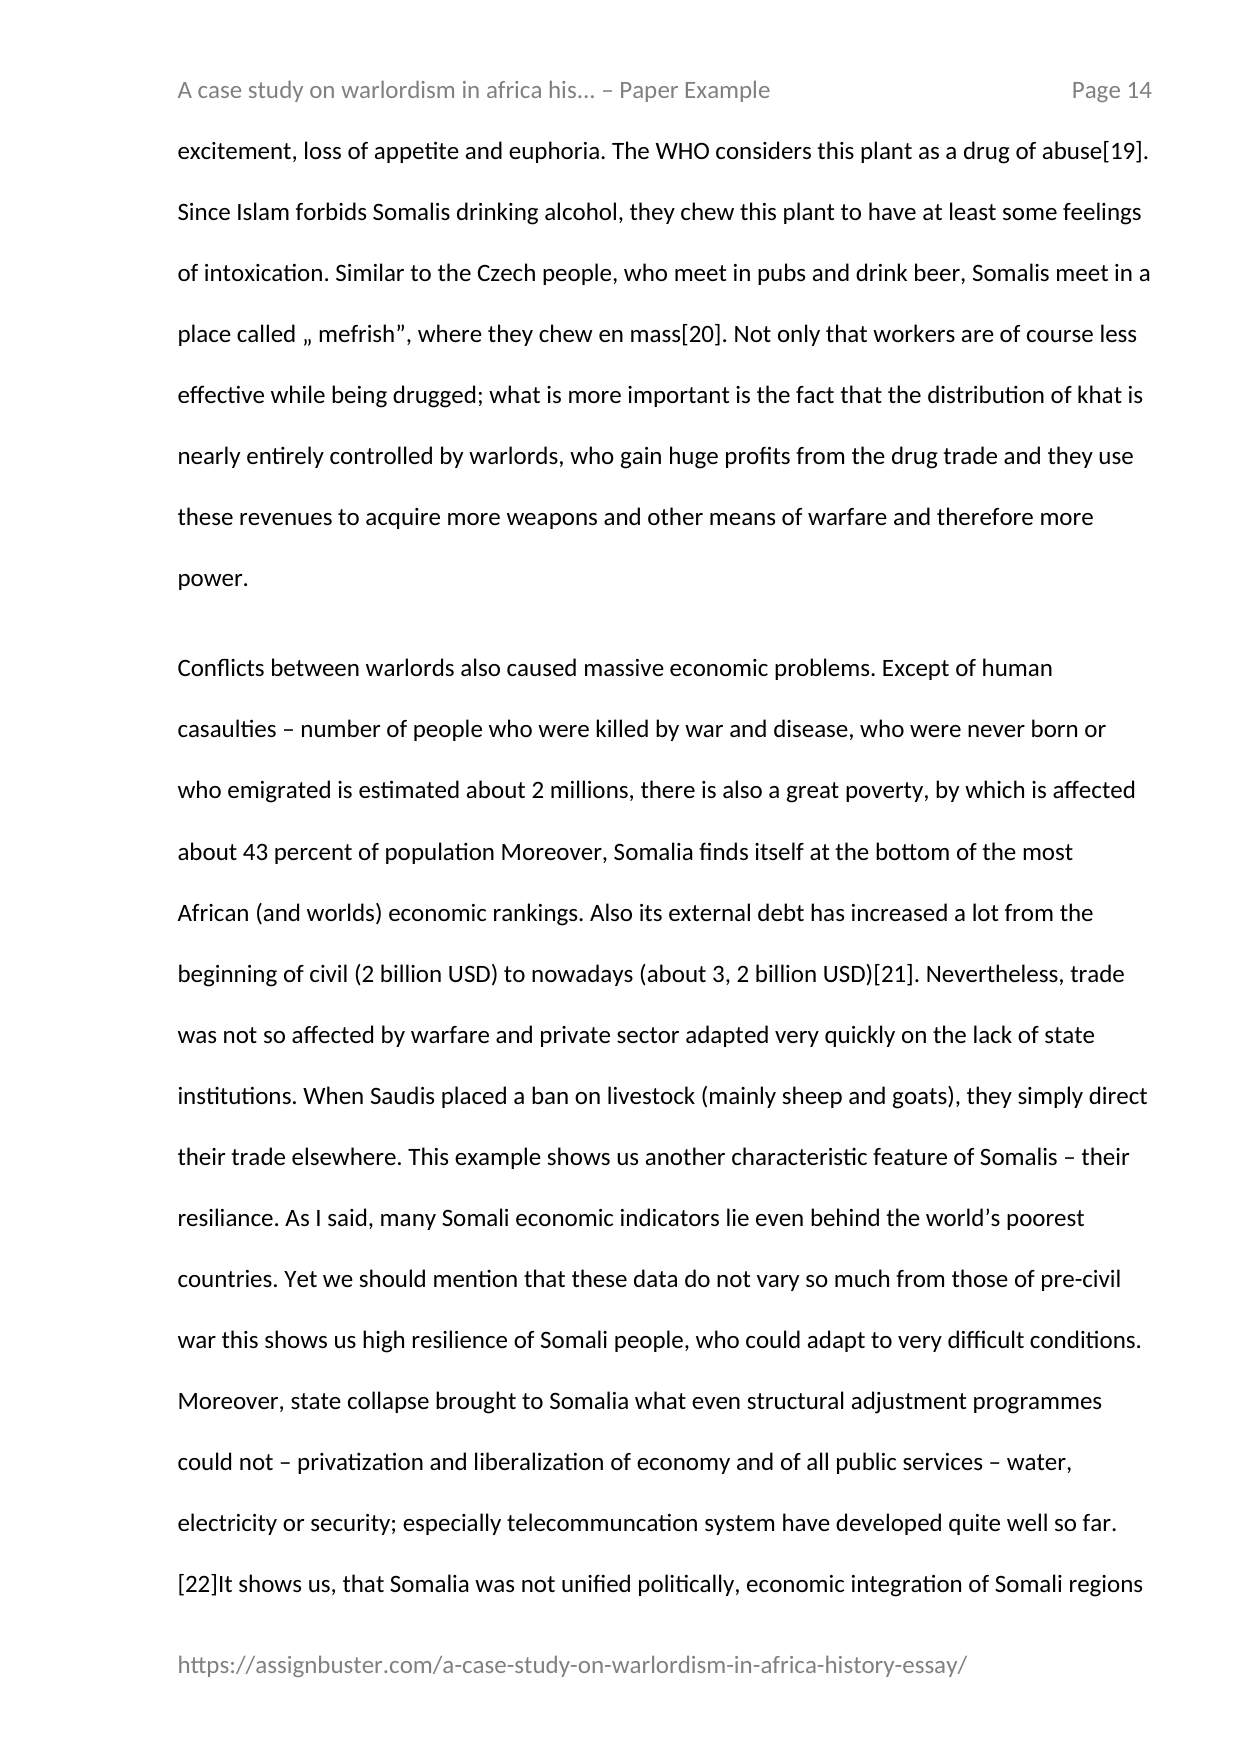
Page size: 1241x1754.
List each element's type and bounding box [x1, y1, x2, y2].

text [177, 653, 1152, 1599]
text [177, 135, 1152, 593]
